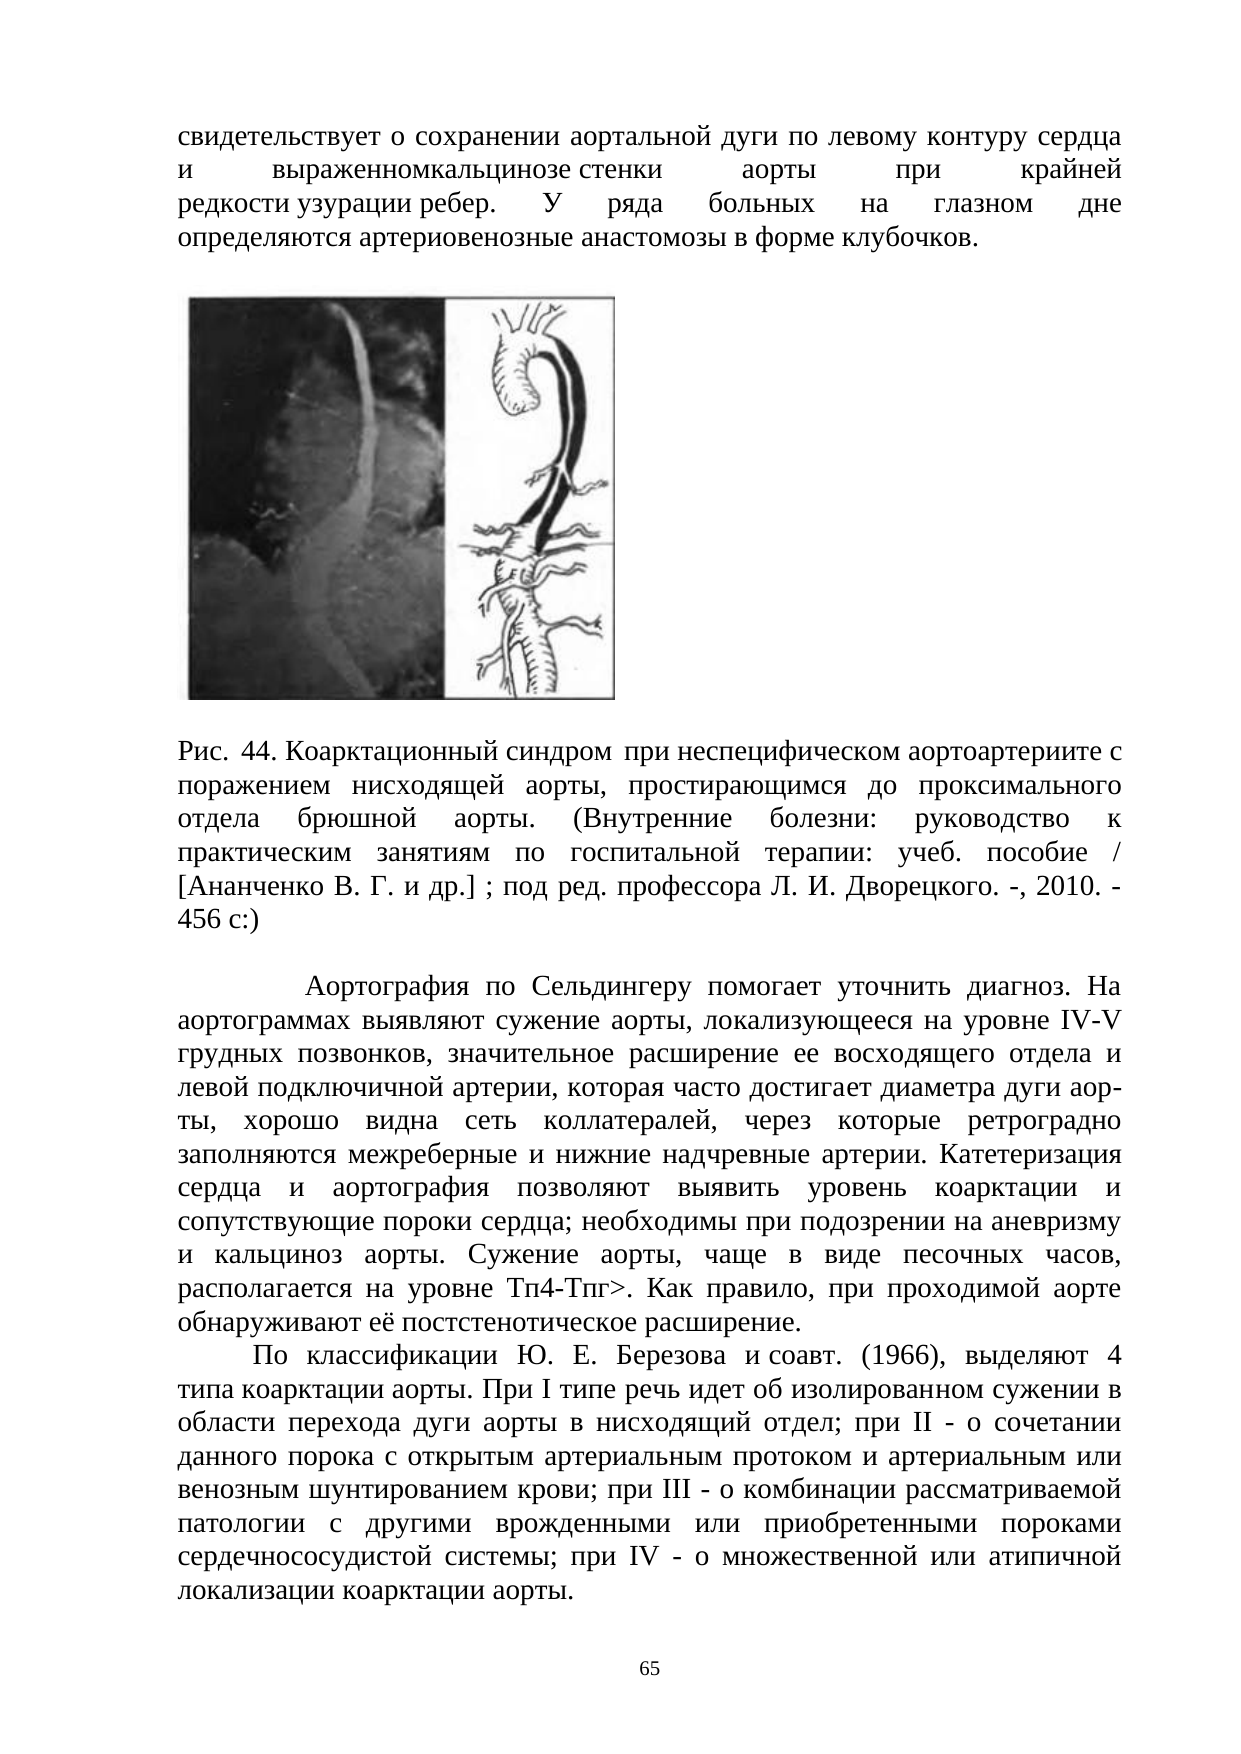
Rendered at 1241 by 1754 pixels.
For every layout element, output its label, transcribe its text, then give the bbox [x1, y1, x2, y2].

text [177, 118, 1122, 252]
picture [177, 285, 615, 700]
text Рис. 44. Коарктационный синдром при неспецифическом аортоартериите с поражением нисходящей аорты, простирающимся до проксимального отдела брюшной аорты. (Внутренние болезни: руководство к практическим занятиям по госпитальной терапии: учеб. пособие / [Ананченко В. Г. и др.] ; под ред. профессора Л. И. Дворецкого. -, 2010. - 456 с:) [177, 733, 1122, 935]
text Аортография по Сельдингеру помогает уточнить диагноз. На аортограммах выявляют сужение аорты, локализующееся на уровне IV-V грудных позвонков, значительное расширение ее восходящего отдела и левой подключичной артерии, которая часто достигает диаметра дуги аорты, хорошо видна сеть коллатералей, через которые ретроградно заполняются межреберные и нижние надчревные артерии. Катетеризация сердца и аортография позволяют выявить уровень коарктации и сопутствующие пороки сердца; необходимы при подозрении на аневризму и кальциноз аорты. Сужение аорты, чаще в виде песочных часов, располагается на уровне Тп4-Тпг>. Как правило, при проходимой аорте обнаруживают её постстенотическое расширение. [177, 968, 1122, 1337]
text По классификации Ю. Е. Березова и соавт. (1966), выделяют 4 типа коарктации аорты. При I типе речь идет об изолированном сужении в области перехода дуги аорты в нисходящий отдел; при II - о сочетании данного порока с открытым артериальным протоком и артериальным или венозным шунтированием крови; при III - о комбинации рассматриваемой патологии с другими врожденными или приобретенными пороками сердечнососудистой системы; при IV - о множественной или атипичной локализации коарктации аорты. [177, 1337, 1122, 1606]
